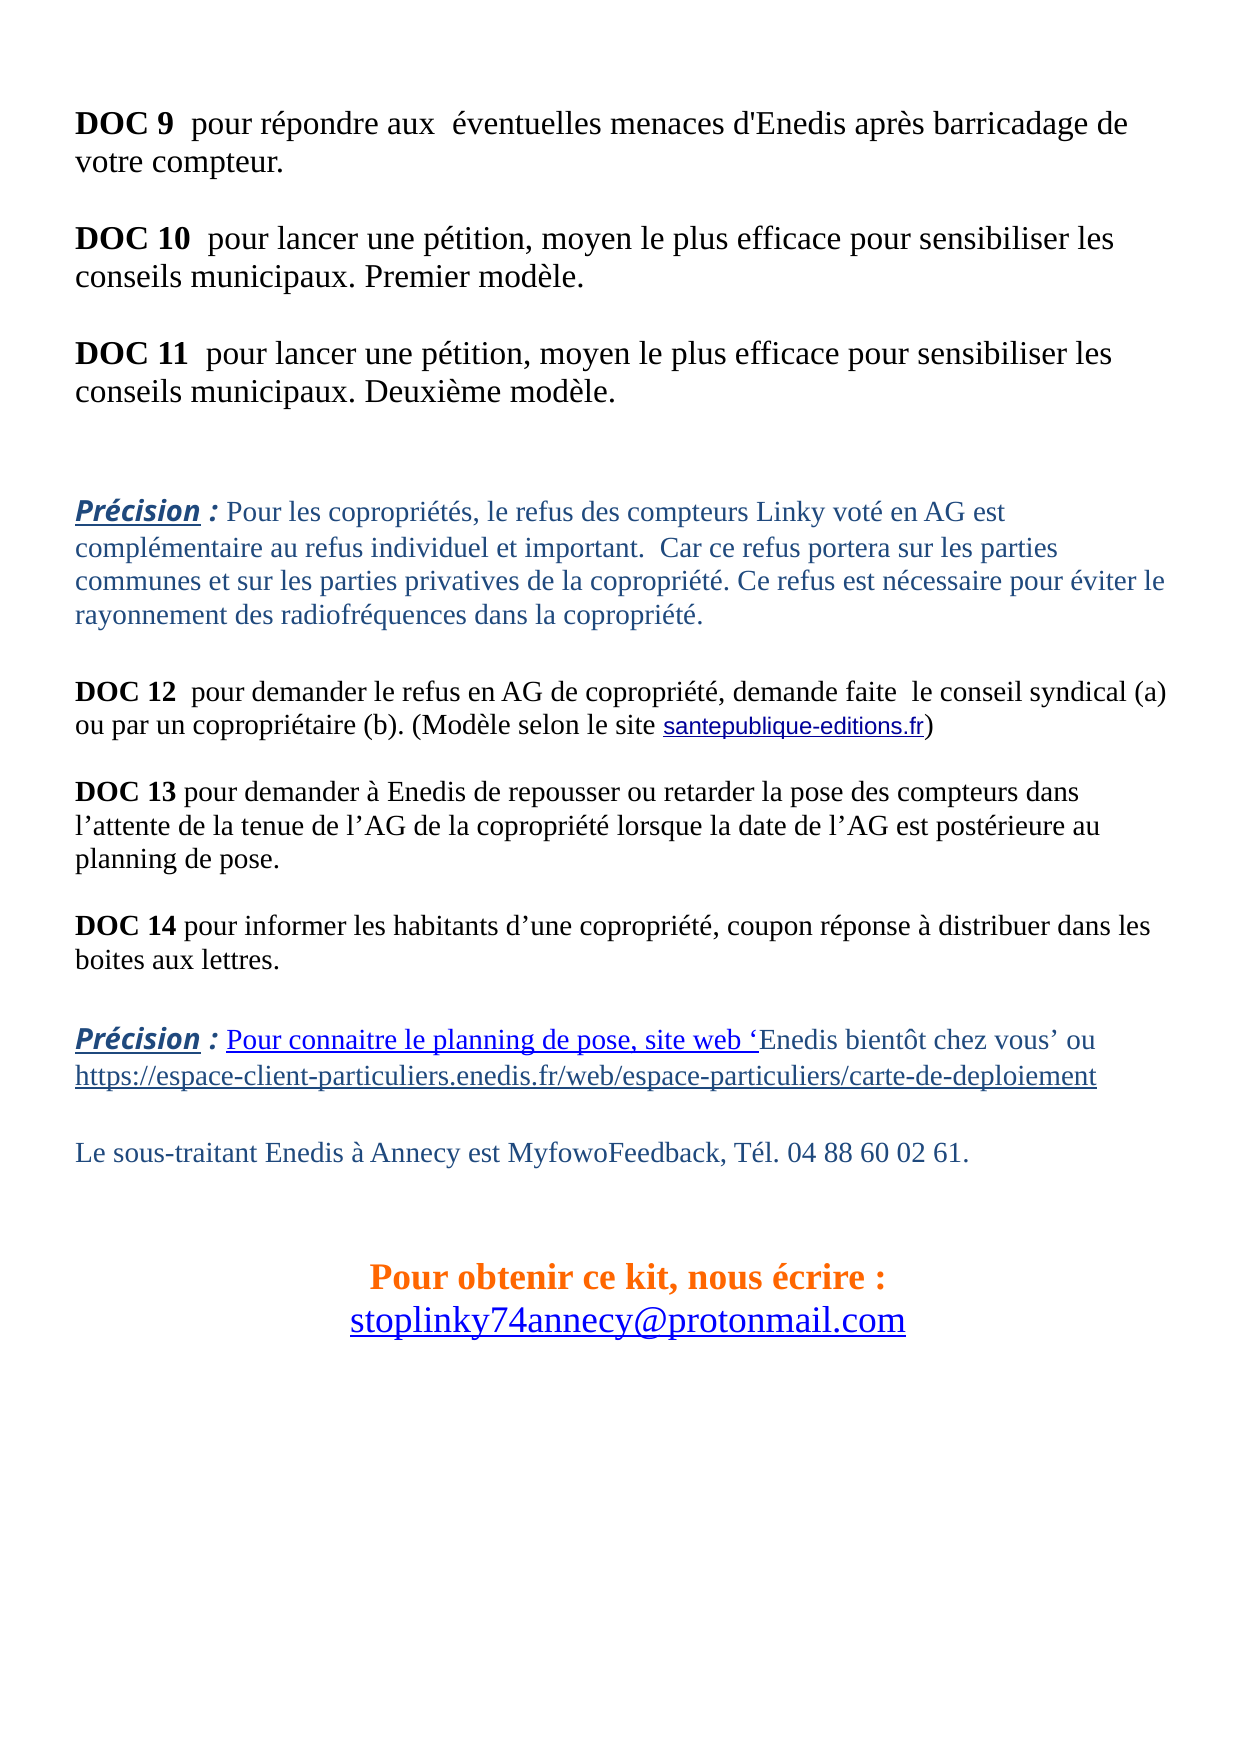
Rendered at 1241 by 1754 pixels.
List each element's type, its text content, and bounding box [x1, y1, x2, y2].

text DOC 11 pour lancer une pétition, moyen le plus efficace pour sensibiliser les conseils municipaux. Deuxième modèle. [75, 333, 1181, 410]
text DOC 14 pour informer les habitants d’une copropriété, coupon réponse à distribuer dans les boites aux lettres. [75, 908, 1181, 976]
text DOC 9 pour répondre aux éventuelles menaces d'Enedis après barricadage de votre compteur. [75, 103, 1181, 180]
text Précision : Pour les copropriétés, le refus des compteurs Linky voté en AG est complémentaire au refus individuel et important. Car ce refus portera sur les parties communes et sur les parties privatives de la copropriété. Ce refus est nécessaire pour éviter le rayonnement des radiofréquences dans la copropriété. [75, 490, 1181, 631]
text DOC 12 pour demander le refus en AG de copropriété, demande faite le conseil syndical (a) ou par un copropriétaire (b). (Modèle selon le site santepublique-editions.fr) [75, 674, 1181, 741]
text DOC 10 pour lancer une pétition, moyen le plus efficace pour sensibiliser les conseils municipaux. Premier modèle. [75, 218, 1181, 295]
text DOC 13 pour demander à Enedis de repousser ou retarder la pose des compteurs dans l’attente de la tenue de l’AG de la copropriété lorsque la date de l’AG est postérieure au planning de pose. [75, 774, 1181, 875]
text Précision : Pour connaitre le planning de pose, site web ‘Enedis bientôt chez vous’ ou https://espace-client-particuliers.enedis.fr/web/espace-particuliers/carte-de-deploiement [75, 1019, 1181, 1092]
text Pour obtenir ce kit, nous écrire : stoplinky74annecy@protonmail.com [75, 1255, 1181, 1341]
text Le sous-traitant Enedis à Annecy est MyfowoFeedback, Tél. 04 88 60 02 61. [75, 1135, 1181, 1168]
